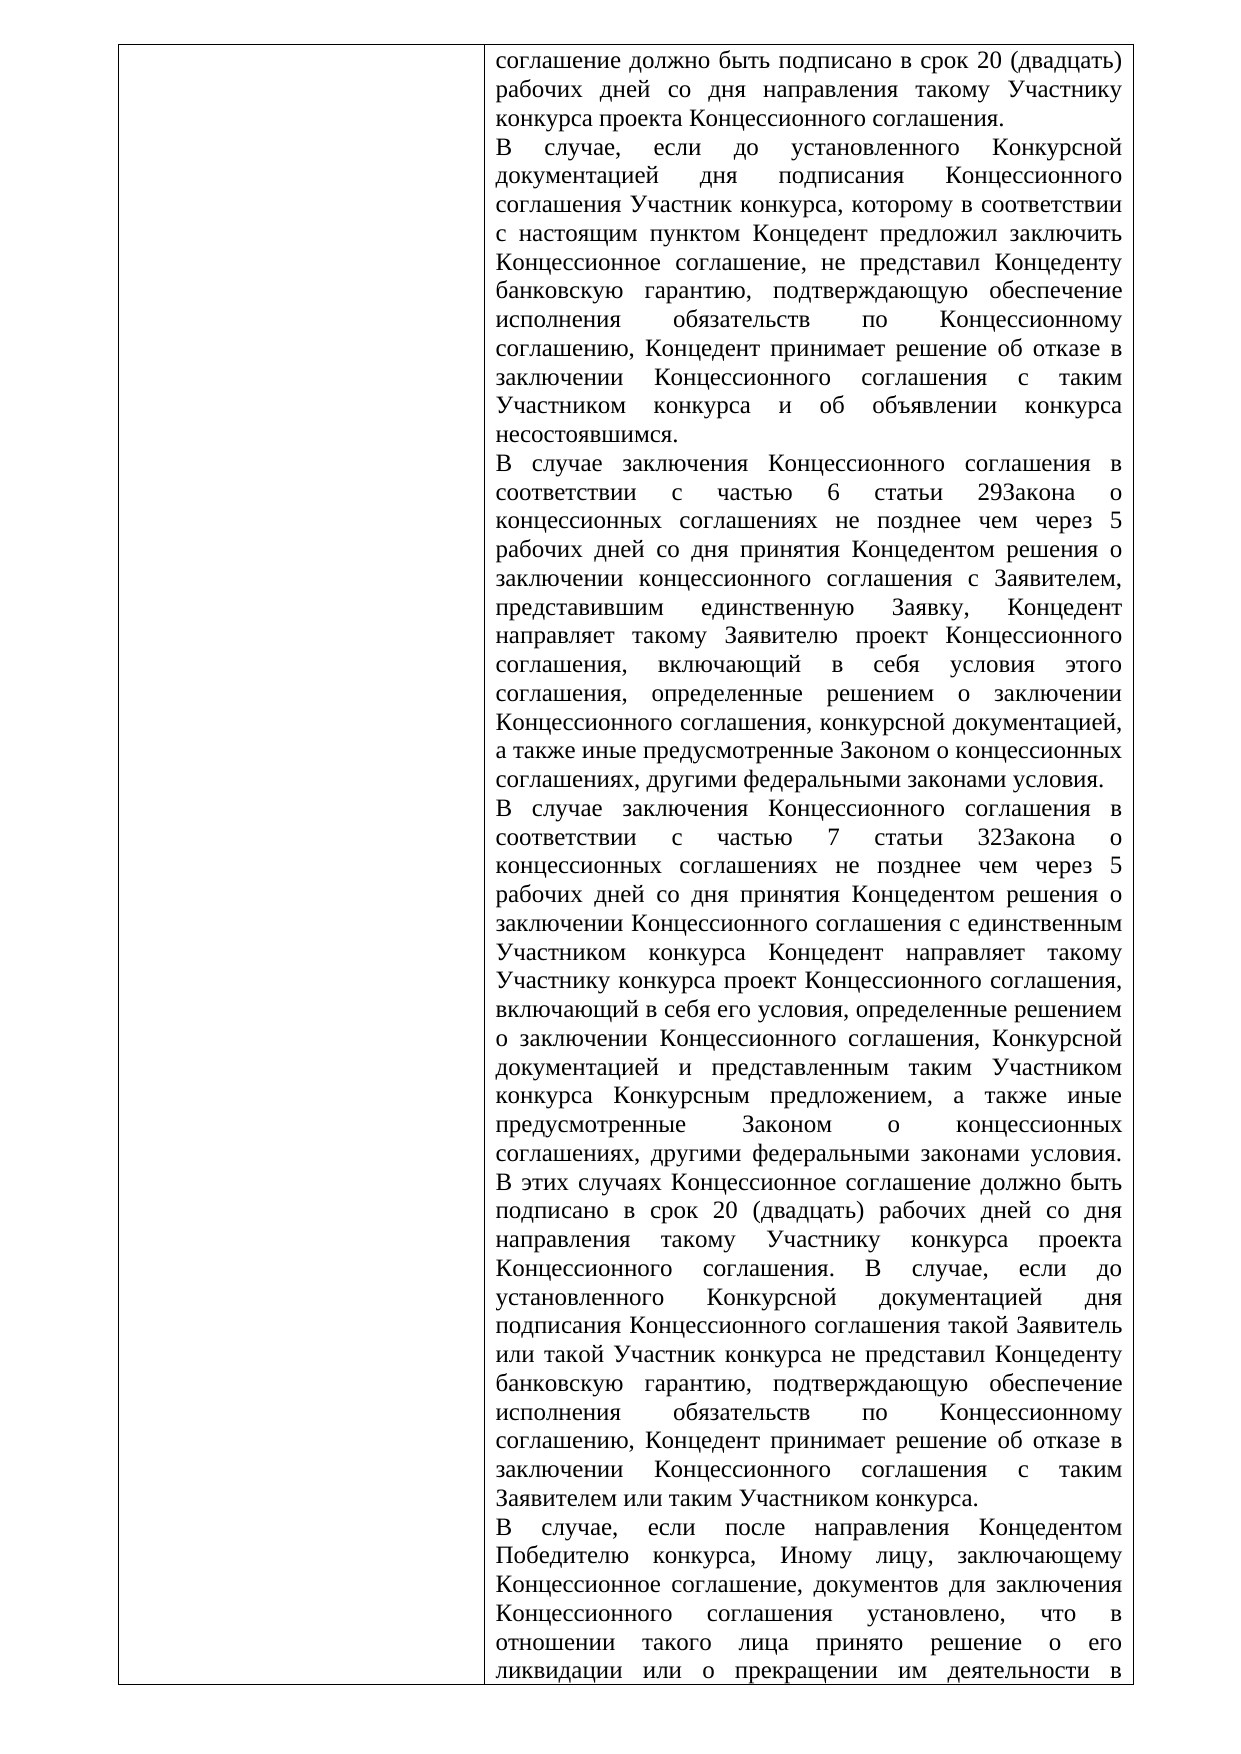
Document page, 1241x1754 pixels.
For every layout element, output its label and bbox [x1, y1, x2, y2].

table_cell [485, 45, 1133, 1684]
table_cell [119, 45, 484, 1684]
